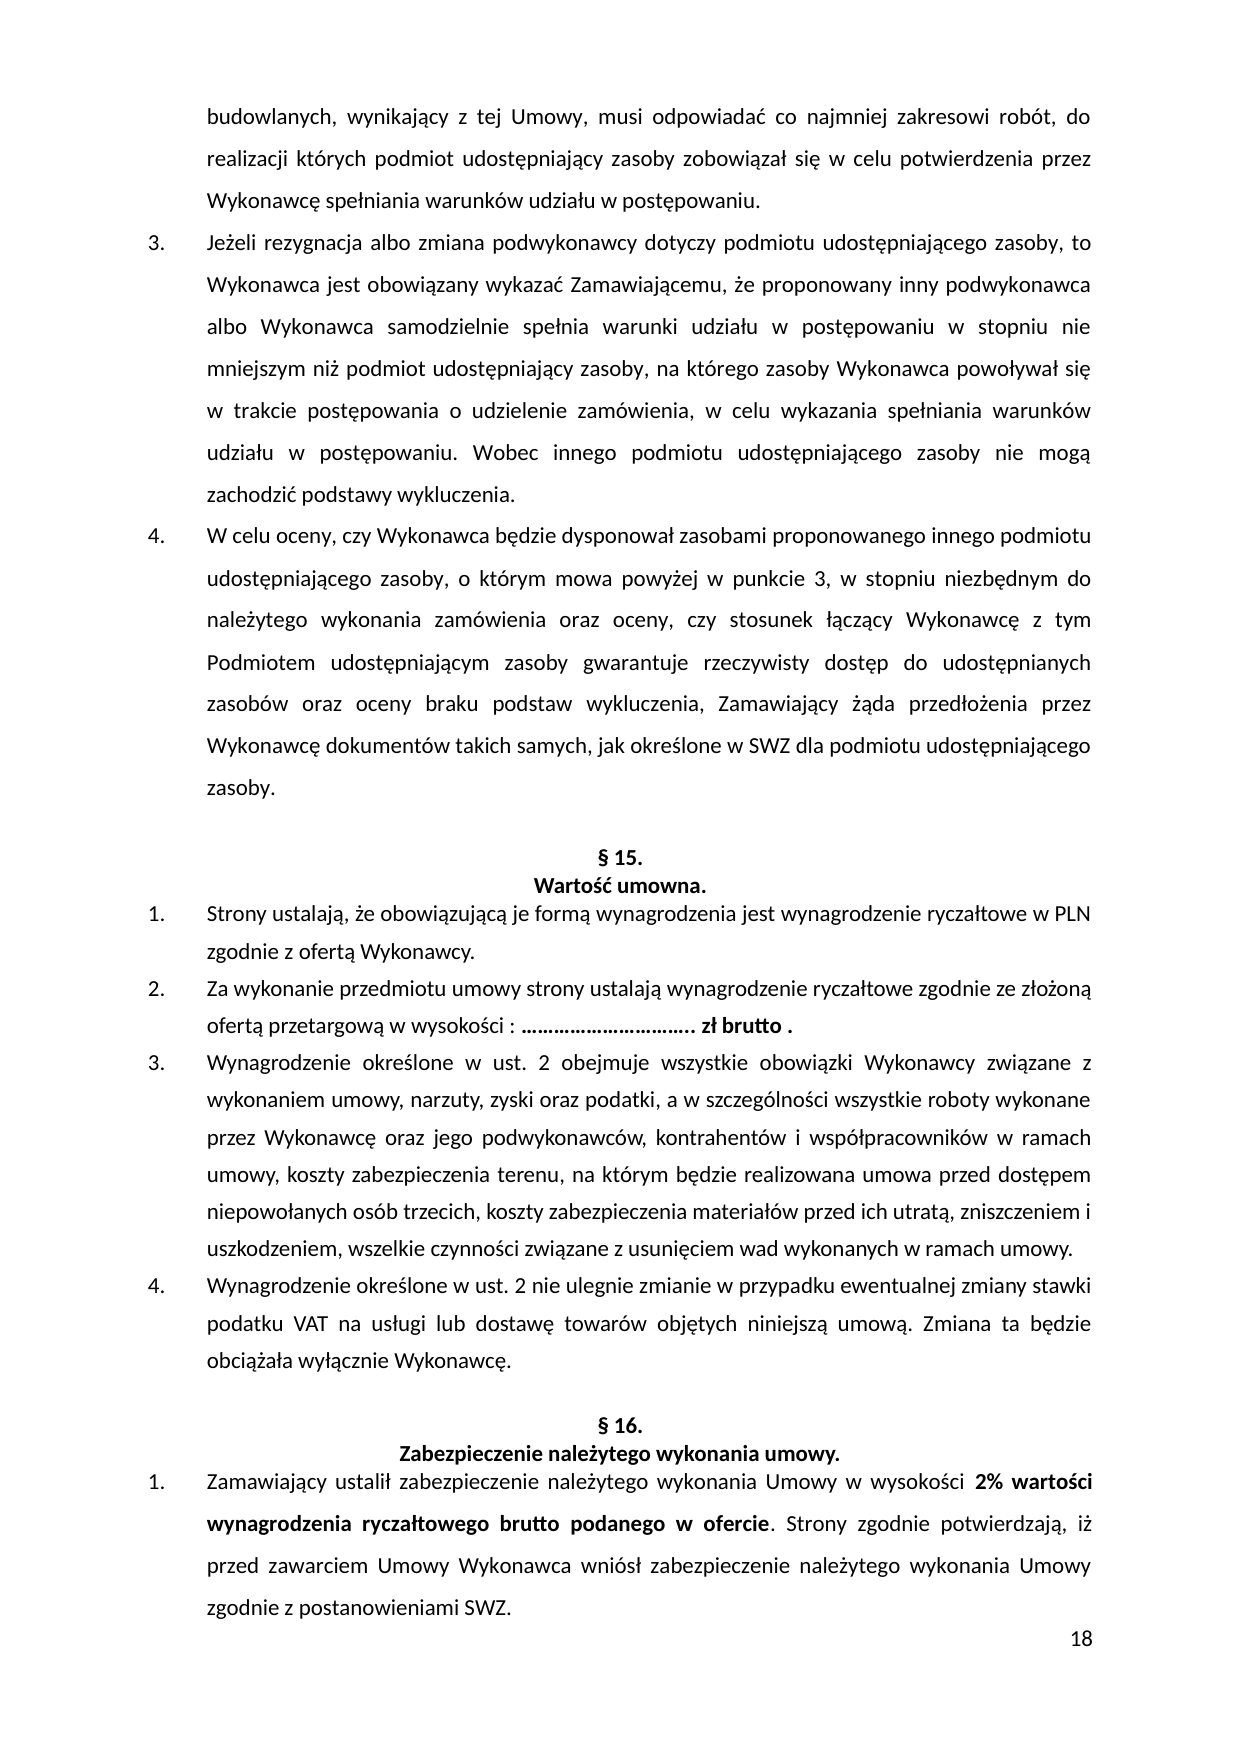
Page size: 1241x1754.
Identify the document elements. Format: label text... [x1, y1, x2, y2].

list Zamawiający ustalił zabezpieczenie należytego wykonania Umowy w wysokości 2% wartości wynagrodzenia ryczałtowego brutto podanego w ofercie. Strony zgodnie potwierdzają, iż przed zawarciem Umowy Wykonawca wniósł zabezpieczenie należytego wykonania Umowy zgodnie z postanowieniami SWZ. [148, 1467, 1093, 1621]
list Wynagrodzenie określone w ust. 2 nie ulegnie zmianie w przypadku ewentualnej zmiany stawki podatku VAT na usługi lub dostawę towarów objętych niniejszą umową. Zmiana ta będzie obciążała wyłącznie Wykonawcę. [148, 1271, 1093, 1374]
list Wynagrodzenie określone w ust. 2 obejmuje wszystkie obowiązki Wykonawcy związane z wykonaniem umowy, narzuty, zyski oraz podatki, a w szczególności wszystkie roboty wykonane przez Wykonawcę oraz jego podwykonawców, kontrahentów i współpracowników w ramach umowy, koszty zabezpieczenia terenu, na którym będzie realizowana umowa przed dostępem niepowołanych osób trzecich, koszty zabezpieczenia materiałów przed ich utratą, zniszczeniem i uszkodzeniem, wszelkie czynności związane z usunięciem wad wykonanych w ramach umowy. [148, 1048, 1093, 1262]
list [148, 102, 1093, 214]
text § 16. [148, 1411, 1093, 1439]
list Jeżeli rezygnacja albo zmiana podwykonawcy dotyczy podmiotu udostępniającego zasoby, to Wykonawca jest obowiązany wykazać Zamawiającemu, że proponowany inny podwykonawca albo Wykonawca samodzielnie spełnia warunki udziału w postępowaniu w stopniu nie mniejszym niż podmiot udostępniający zasoby, na którego zasoby Wykonawca powoływał się w trakcie postępowania o udzielenie zamówienia, w celu wykazania spełniania warunków udziału w postępowaniu. Wobec innego podmiotu udostępniającego zasoby nie mogą zachodzić podstawy wykluczenia. [148, 228, 1093, 508]
list Za wykonanie przedmiotu umowy strony ustalają wynagrodzenie ryczałtowe zgodnie ze złożoną ofertą przetargową w wysokości : ………………………….. zł brutto . [148, 974, 1093, 1039]
text § 15. [148, 843, 1093, 872]
list W celu oceny, czy Wykonawca będzie dysponował zasobami proponowanego innego podmiotu udostępniającego zasoby, o którym mowa powyżej w punkcie 3, w stopniu niezbędnym do należytego wykonania zamówienia oraz oceny, czy stosunek łączący Wykonawcę z tym Podmiotem udostępniającym zasoby gwarantuje rzeczywisty dostęp do udostępnianych zasobów oraz oceny braku podstaw wykluczenia, Zamawiający żąda przedłożenia przez Wykonawcę dokumentów takich samych, jak określone w SWZ dla podmiotu udostępniającego zasoby. [148, 522, 1093, 802]
text Wartość umowna. [148, 872, 1093, 899]
list Strony ustalają, że obowiązującą je formą wynagrodzenia jest wynagrodzenie ryczałtowe w PLN zgodnie z ofertą Wykonawcy. [148, 899, 1093, 965]
text Zabezpieczenie należytego wykonania umowy. [148, 1439, 1093, 1467]
